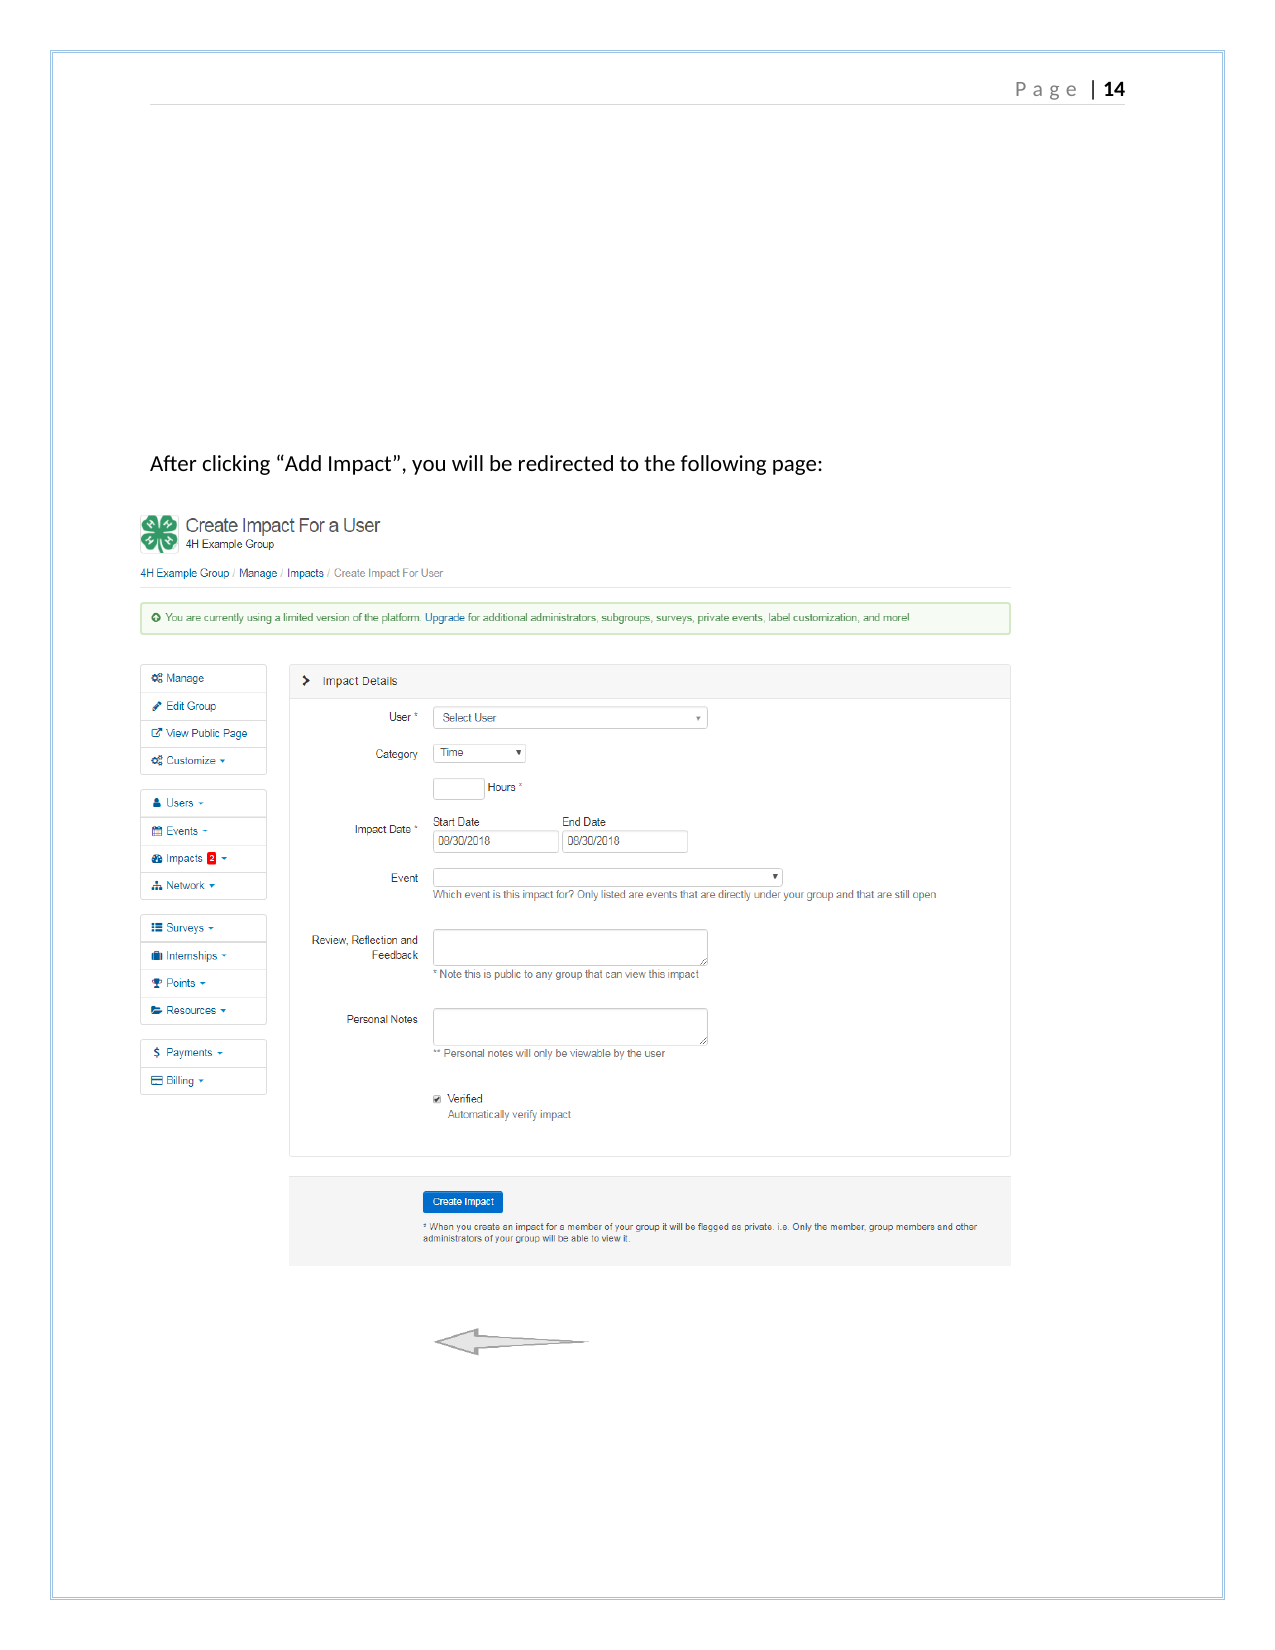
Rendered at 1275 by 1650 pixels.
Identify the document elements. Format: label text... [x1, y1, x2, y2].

text After clicking “Add Impact”, you will be redirected to the following page: [150, 449, 1125, 477]
picture [134, 511, 1046, 1270]
